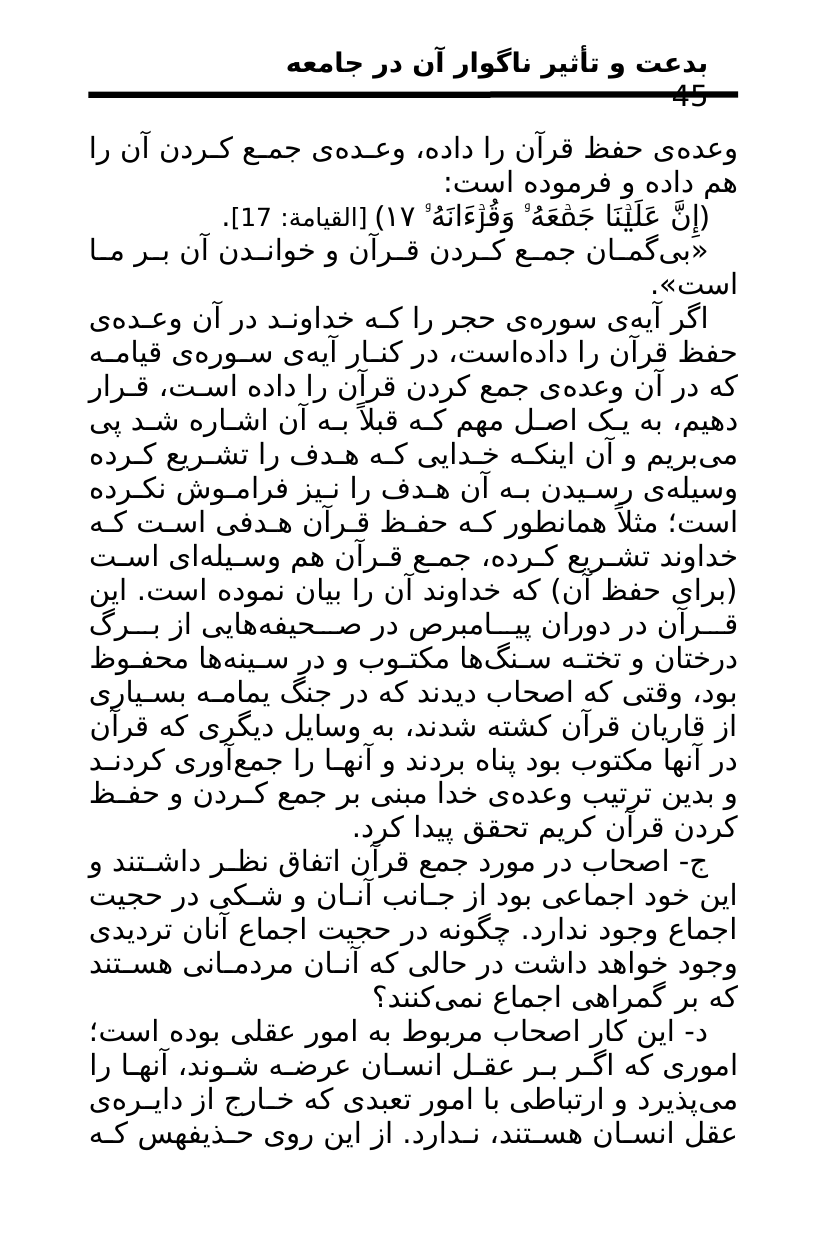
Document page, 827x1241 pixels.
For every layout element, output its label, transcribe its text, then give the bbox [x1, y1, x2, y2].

text اگر آیه‌ی سوره‌ی حجر را که خداوند در آن وعده‌ی حفظ قرآن را داده‌است، در کنار آیه‌ی سوره‌ی قیامه که در آن وعده‌ی جمع کردن قرآن را داده است، قرار دهیم، به یک اصل مهم که قبلاً به آن اشاره شد پی می‌بریم و آن اینکه خدایی که هدف را تشریع کرده وسیله‌ی رسیدن به آن هدف را نیز فراموش نکرده است؛ مثلاً همانطور که حفظ قرآن هدفی است که خداوند تشریع کرده، جمع قرآن هم وسیله‌ای است (برای حفظ آن) که خداوند آن را بیان نموده است. این قرآن در دوران پیامبرص در صحیفه‌هایی از برگ درختان و تخته سنگ‌ها مکتوب و در سینه‌ها محفوظ بود، وقتی که اصحاب دیدند که در جنگ یمامه بسیاری از قاریان قرآن کشته شدند، به وسایل دیگری که قرآن در آنها مکتوب بود پناه بردند و آنها را جمع‌آوری کردند و بدین ترتیب وعده‌ی خدا مبنی بر جمع کردن و حفظ کردن قرآن کریم تحقق پیدا کرد. [89, 301, 738, 845]
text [89, 1014, 738, 1150]
text «بی‌گمان جمع کردن قرآن و خواندن آن بر ما است». [89, 233, 738, 301]
text ج- اصحاب در مورد جمع قرآن اتفاق نظر داشتند و این خود اجماعی بود از جانب آنان و شکی در حجیت اجماع وجود ندارد. چگونه در حجیت اجماع آنان تردیدی وجود خواهد داشت در حالی که آنان مردمانی هستند که بر گمراهی اجماع نمی‌کنند؟ [89, 845, 738, 1014]
text ﴿إِنَّ عَلَيۡنَا جَمۡعَهُۥ وَقُرۡءَانَهُۥ ١٧﴾ [القیامة: 17]. [89, 199, 738, 233]
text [89, 132, 738, 199]
